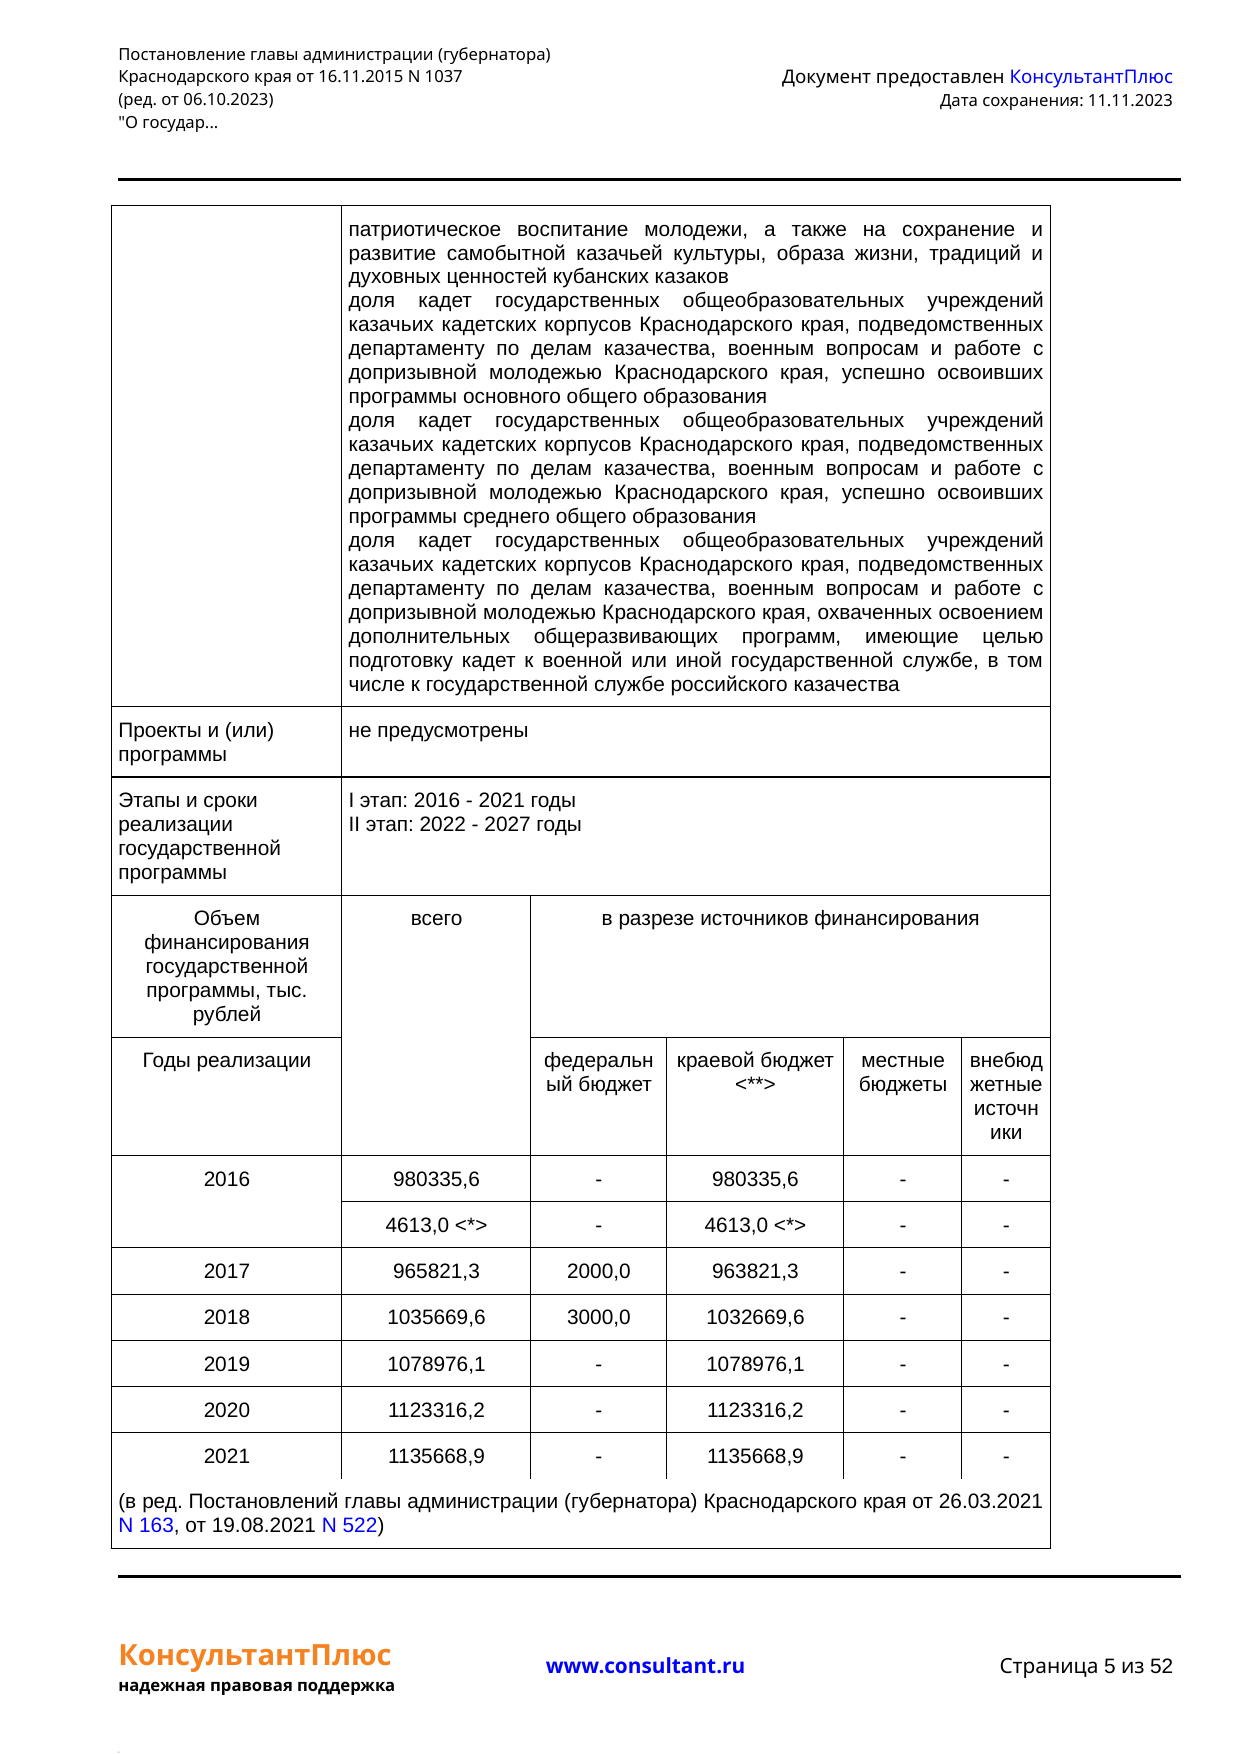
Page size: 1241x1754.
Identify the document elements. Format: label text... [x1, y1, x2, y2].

table_cell - [844, 1248, 961, 1293]
table_cell 980335,6 [342, 1156, 530, 1201]
table_cell - [844, 1156, 961, 1201]
table_cell - [844, 1433, 961, 1478]
table_cell 4613,0 <*> [342, 1202, 530, 1247]
table_cell 965821,3 [342, 1248, 530, 1293]
table_cell - [962, 1387, 1050, 1432]
table_cell - [531, 1341, 666, 1386]
table_cell 1123316,2 [342, 1387, 530, 1432]
table_cell местные бюджеты [844, 1038, 961, 1155]
table_cell 1135668,9 [667, 1433, 843, 1478]
table_cell - [844, 1295, 961, 1340]
table_cell - [962, 1202, 1050, 1247]
table_cell - [531, 1156, 666, 1201]
table_cell 963821,3 [667, 1248, 843, 1293]
table_cell - [844, 1341, 961, 1386]
table_cell 2019 [112, 1341, 341, 1386]
table_cell 2017 [112, 1248, 341, 1293]
table_cell - [531, 1433, 666, 1478]
table_cell федеральный бюджет [531, 1038, 666, 1155]
table_cell 1123316,2 [667, 1387, 843, 1432]
table_cell - [844, 1202, 961, 1247]
table_cell всего [342, 896, 530, 1155]
table_cell I этап: 2016 - 2021 годы II этап: 2022 - 2027 годы [342, 778, 1050, 894]
table_cell 2020 [112, 1387, 341, 1432]
table_cell - [844, 1387, 961, 1432]
table_cell Проекты и (или) программы [112, 707, 341, 776]
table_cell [112, 206, 341, 706]
table_cell краевой бюджет <**> [667, 1038, 843, 1155]
table_cell внебюджетные источники [962, 1038, 1050, 1155]
table_cell - [531, 1202, 666, 1247]
table_cell Этапы и сроки реализации государственной программы [112, 778, 341, 894]
table_cell 1035669,6 [342, 1295, 530, 1340]
table_cell - [962, 1248, 1050, 1293]
table_cell 1032669,6 [667, 1295, 843, 1340]
table_cell в разрезе источников финансирования [531, 896, 1050, 1037]
table_cell Объем финансирования государственной программы, тыс. рублей [112, 896, 341, 1037]
table_cell 3000,0 [531, 1295, 666, 1340]
table_cell 2000,0 [531, 1248, 666, 1293]
table_cell (в ред. Постановлений главы администрации (губернатора) Краснодарского края от 26.03.2021 N 163, от 19.08.2021 N 522) [112, 1479, 1050, 1548]
table_cell 2021 [112, 1433, 341, 1478]
table_cell 4613,0 <*> [667, 1202, 843, 1247]
table_cell - [531, 1387, 666, 1432]
table_cell - [962, 1295, 1050, 1340]
table_cell 980335,6 [667, 1156, 843, 1201]
table_cell 1078976,1 [667, 1341, 843, 1386]
table_cell - [962, 1156, 1050, 1201]
table_cell - [962, 1341, 1050, 1386]
table_cell 2016 [112, 1156, 341, 1247]
table_cell - [962, 1433, 1050, 1478]
table_cell 1078976,1 [342, 1341, 530, 1386]
table_cell Годы реализации [112, 1038, 341, 1155]
table_cell 1135668,9 [342, 1433, 530, 1478]
table_cell 2018 [112, 1295, 341, 1340]
table_cell не предусмотрены [342, 707, 1050, 776]
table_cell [342, 206, 1050, 706]
